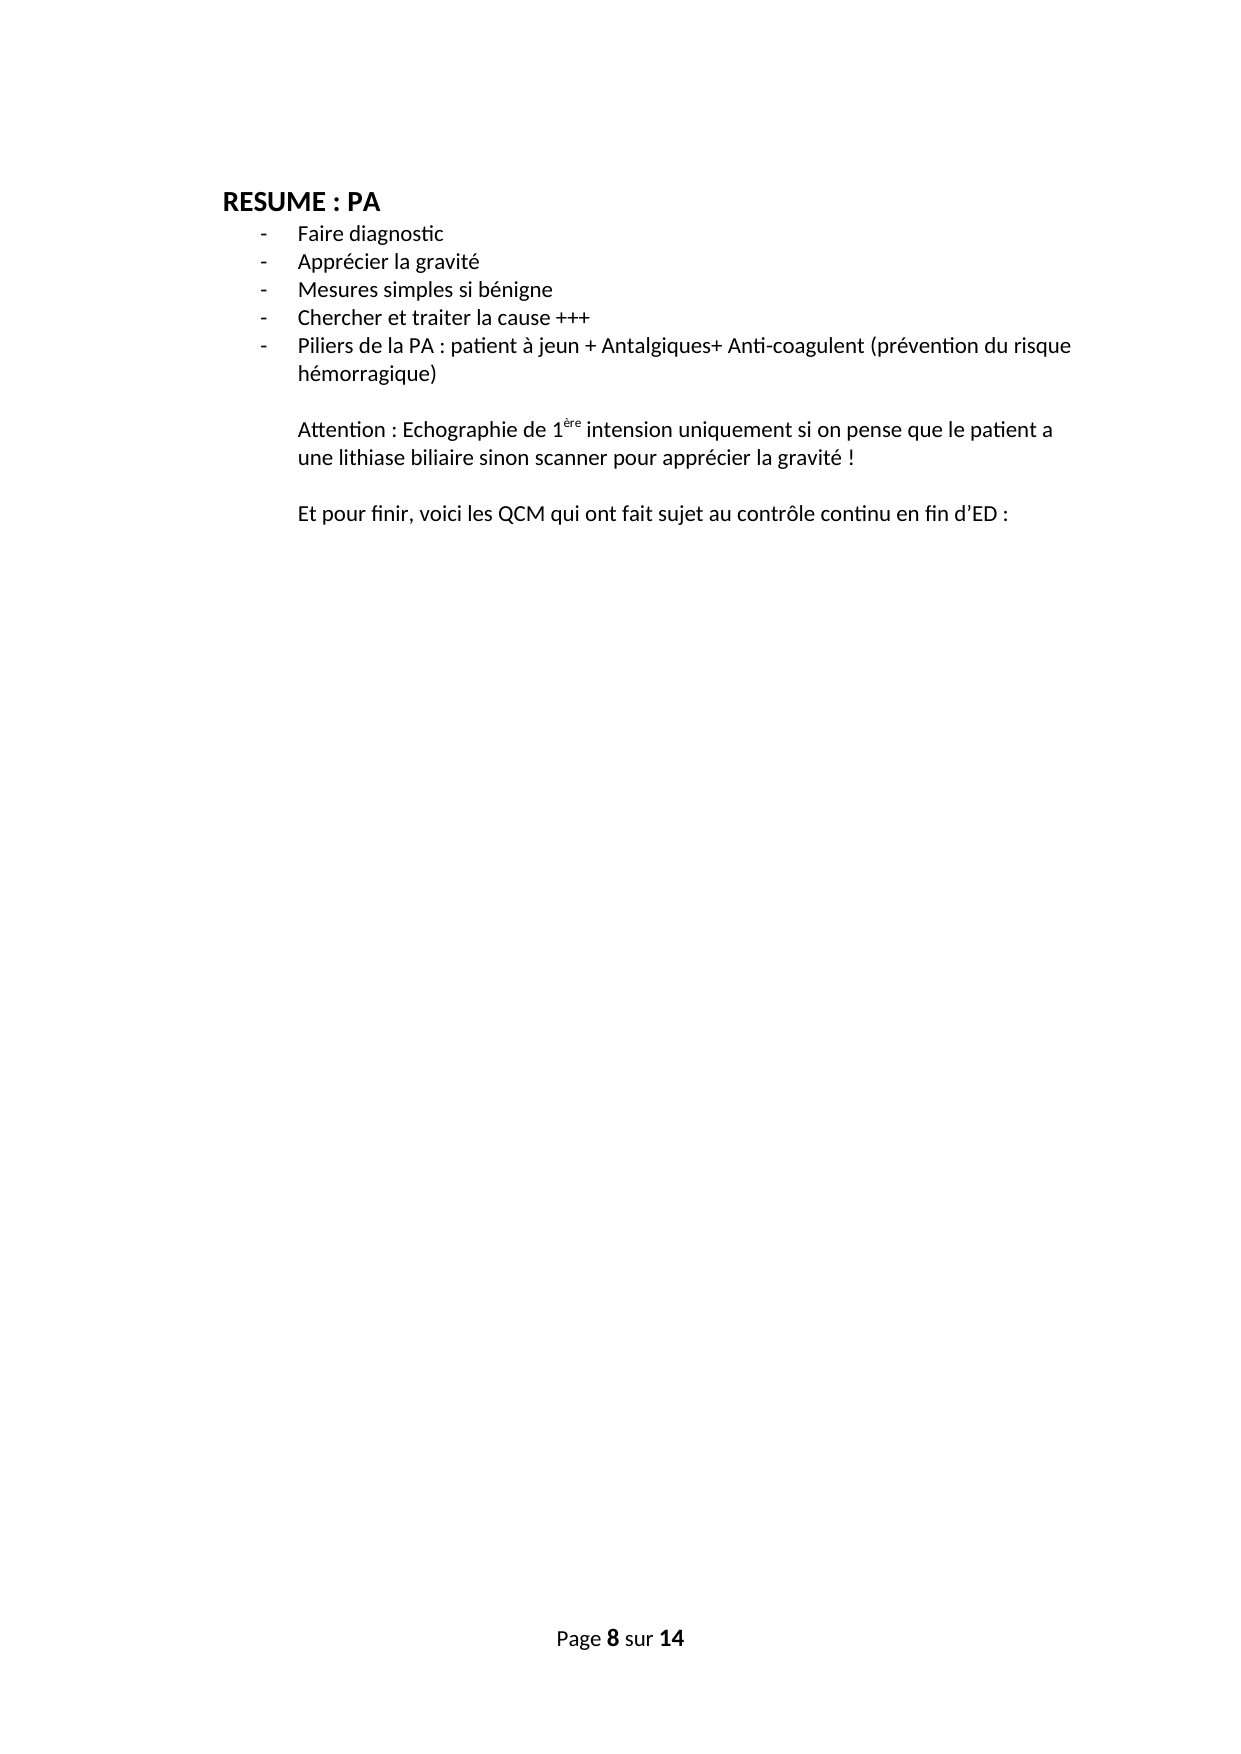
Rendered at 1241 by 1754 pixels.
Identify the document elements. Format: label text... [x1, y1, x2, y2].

text Et pour finir, voici les QCM qui ont fait sujet au contrôle continu en fin d’ED : [298, 499, 1093, 527]
list Piliers de la PA : patient à jeun + Antalgiques+ Anti-coagulent (prévention du risque hémorragique) [260, 331, 1093, 387]
list Apprécier la gravité [260, 247, 1093, 275]
list Chercher et traiter la cause +++ [260, 303, 1093, 331]
list Mesures simples si bénigne [260, 275, 1093, 303]
list Faire diagnostic [260, 219, 1093, 247]
text RESUME : PA [223, 183, 1093, 219]
text Attention : Echographie de 1ère intension uniquement si on pense que le patient a une lithiase biliaire sinon scanner pour apprécier la gravité ! [298, 415, 1093, 471]
